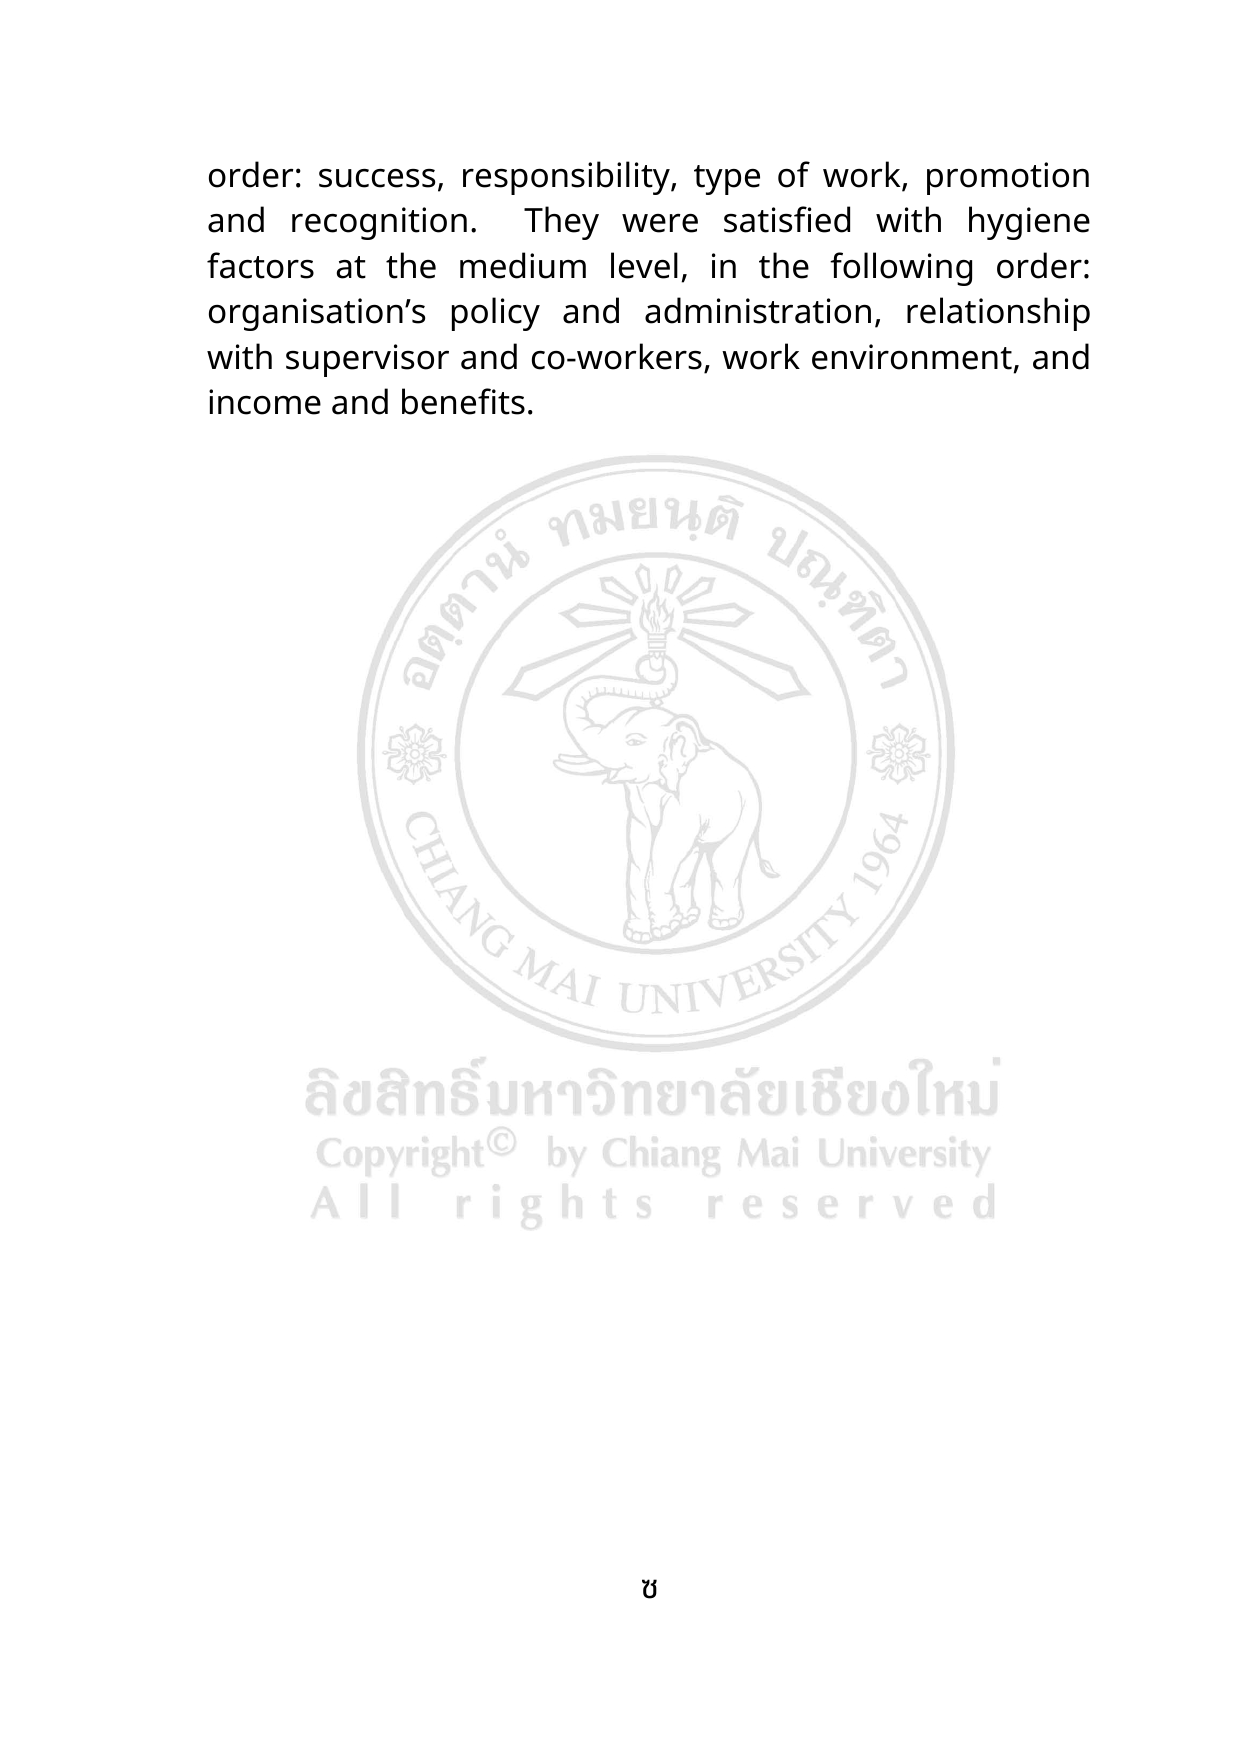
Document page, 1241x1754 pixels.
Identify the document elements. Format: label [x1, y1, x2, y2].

text [207, 152, 1092, 424]
picture [206, 223, 1093, 1476]
